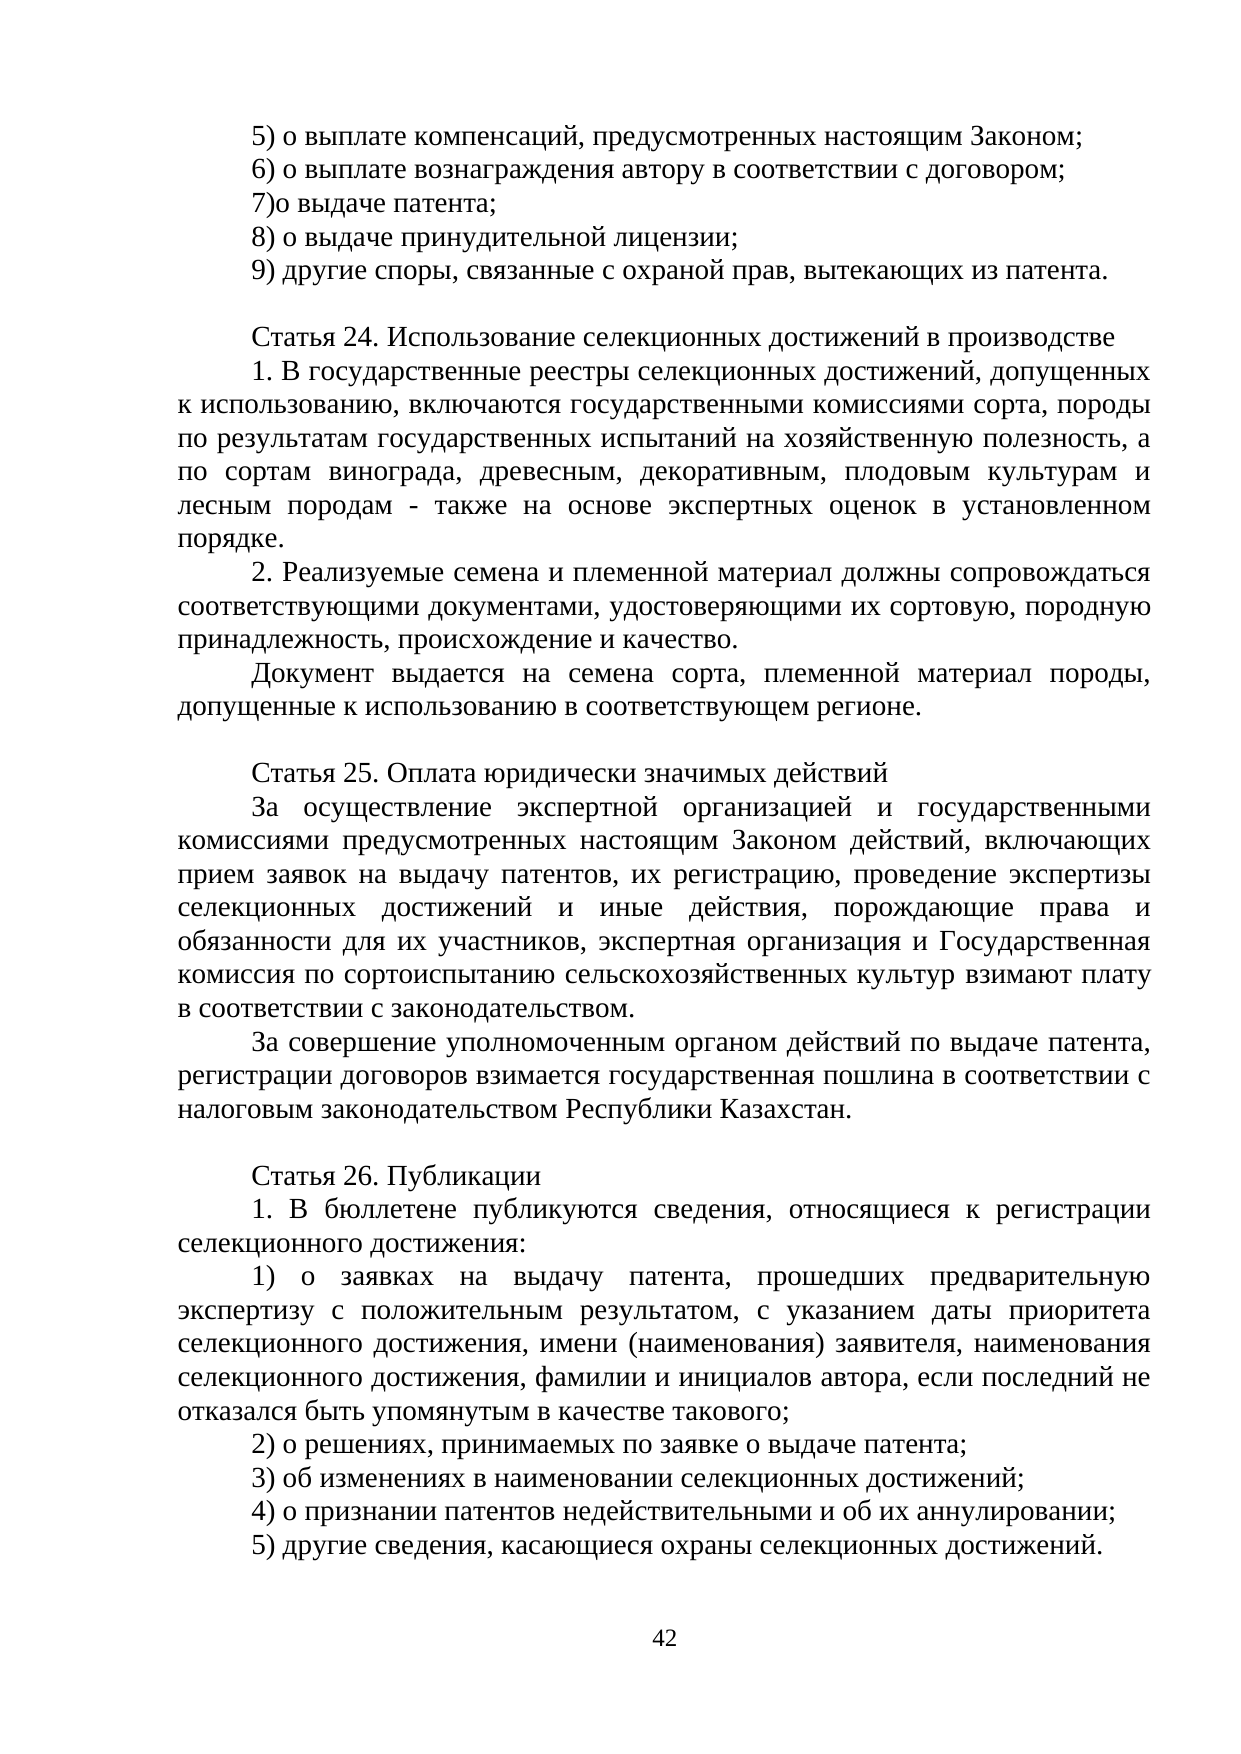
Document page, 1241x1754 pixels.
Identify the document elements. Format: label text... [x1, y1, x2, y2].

text 5) о выплате компенсаций, предусмотренных настоящим Законом; [177, 118, 1152, 152]
text За осуществление экспертной организацией и государственными комиссиями предусмотренных настоящим Законом действий, включающих прием заявок на выдачу патентов, их регистрацию, проведение экспертизы селекционных достижений и иные действия, порождающие права и обязанности для их участников, экспертная организация и Государственная комиссия по сортоиспытанию сельскохозяйственных культур взимают плату в соответствии с законодательством. [177, 789, 1152, 1024]
text За совершение уполномоченным органом действий по выдаче патента, регистрации договоров взимается государственная пошлина в соответствии с налоговым законодательством Республики Казахстан. [177, 1024, 1152, 1124]
text Документ выдается на семена сорта, племенной материал породы, допущенные к использованию в соответствующем регионе. [177, 655, 1152, 722]
text 2) о решениях, принимаемых по заявке о выдаче патента; [177, 1426, 1152, 1460]
text 1. В бюллетене публикуются сведения, относящиеся к регистрации селекционного достижения: [177, 1191, 1152, 1258]
text 1) о заявках на выдачу патента, прошедших предварительную экспертизу с положительным результатом, с указанием даты приоритета селекционного достижения, имени (наименования) заявителя, наименования селекционного достижения, фамилии и инициалов автора, если последний не отказался быть упомянутым в качестве такового; [177, 1258, 1152, 1426]
text 6) о выплате вознаграждения автору в соответствии с договором; [177, 152, 1152, 185]
text Статья 25. Оплата юридически значимых действий [177, 755, 1152, 789]
text 2. Реализуемые семена и племенной материал должны сопровождаться соответствующими документами, удостоверяющими их сортовую, породную принадлежность, происхождение и качество. [177, 554, 1152, 655]
text 4) о признании патентов недействительными и об их аннулировании; [177, 1493, 1152, 1527]
text 3) об изменениях в наименовании селекционных достижений; [177, 1460, 1152, 1493]
text 1. В государственные реестры селекционных достижений, допущенных к использованию, включаются государственными комиссиями сорта, породы по результатам государственных испытаний на хозяйственную полезность, а по сортам винограда, древесным, декоративным, плодовым культурам и лесным породам - также на основе экспертных оценок в установленном порядке. [177, 353, 1152, 554]
text Статья 26. Публикации [177, 1158, 1152, 1191]
text 7)о выдаче патента; [177, 185, 1152, 219]
text Статья 24. Использование селекционных достижений в производстве [177, 319, 1152, 353]
text 8) о выдаче принудительной лицензии; [177, 219, 1152, 252]
text 9) другие споры, связанные с охраной прав, вытекающих из патента. [177, 252, 1152, 286]
text 5) другие сведения, касающиеся охраны селекционных достижений. [177, 1527, 1152, 1560]
